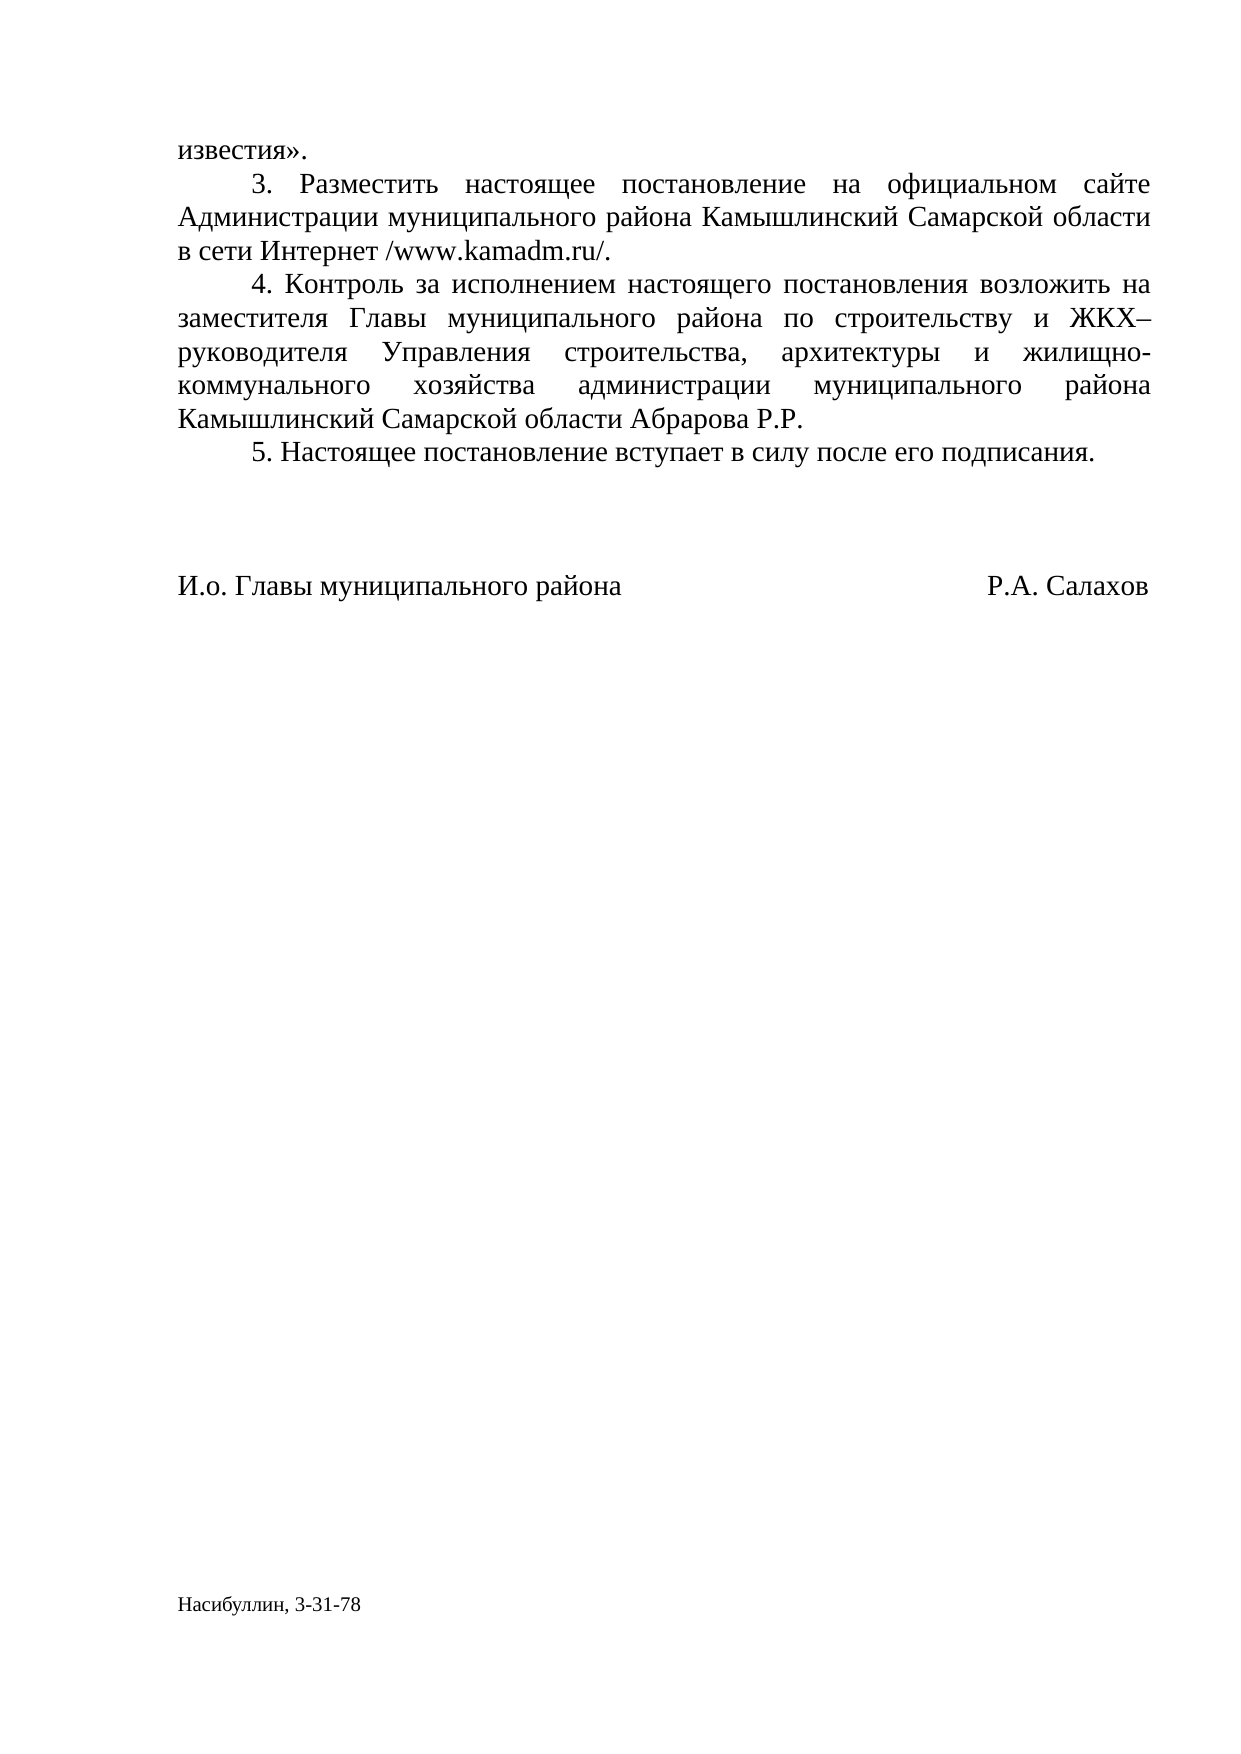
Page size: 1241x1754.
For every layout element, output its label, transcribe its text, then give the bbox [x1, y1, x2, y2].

text 3. Разместить настоящее постановление на официальном сайте Администрации муниципального района Камышлинский Самарской области в сети Интернет /www.kamadm.ru/. [177, 166, 1152, 267]
text И.о. Главы муниципального района Р.А. Салахов [177, 568, 1152, 602]
text 4. Контроль за исполнением настоящего постановления возложить на заместителя Главы муниципального района по строительству и ЖКХ– руководителя Управления строительства, архитектуры и жилищно-коммунального хозяйства администрации муниципального района Камышлинский Самарской области Абрарова Р.Р. [177, 267, 1152, 434]
text 5. Настоящее постановление вступает в силу после его подписания. [177, 434, 1152, 468]
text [177, 132, 1152, 166]
text Насибуллин, 3-31-78 [177, 1592, 1152, 1616]
